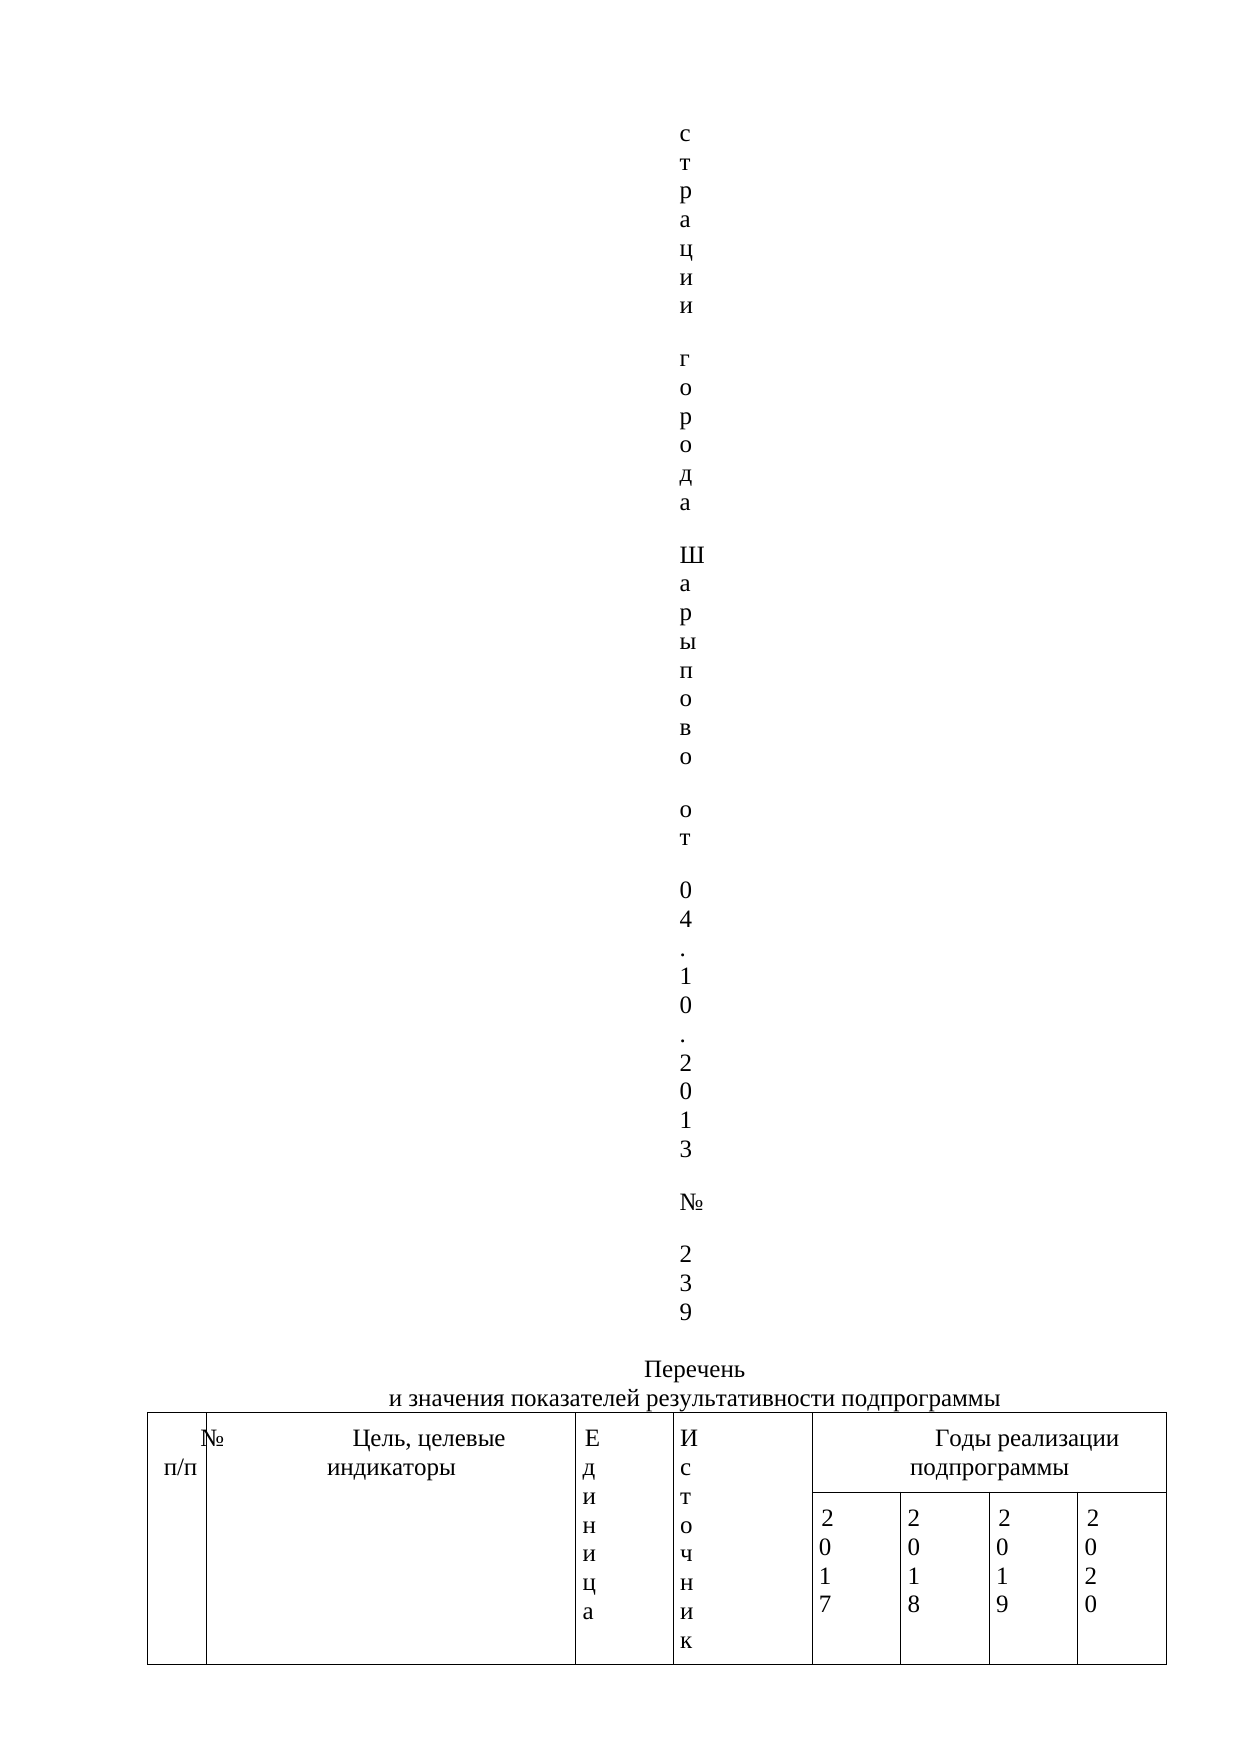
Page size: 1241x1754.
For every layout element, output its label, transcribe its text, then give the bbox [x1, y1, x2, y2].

table_header Годы реализации подпрограммы [813, 1413, 1166, 1492]
table_header Единица измерения [576, 1413, 673, 1664]
table_cell 2020 [1078, 1493, 1166, 1664]
table_header Источник информации [674, 1413, 812, 1664]
table_header № п/п [148, 1413, 206, 1664]
table_cell 2017 [813, 1493, 900, 1664]
text Перечень [148, 1354, 1166, 1383]
table_cell 2019 [990, 1493, 1077, 1664]
table_cell 2018 [901, 1493, 989, 1664]
table_header Цель, целевые индикаторы [207, 1413, 575, 1664]
text и значения показателей результативности подпрограммы [148, 1383, 1166, 1412]
